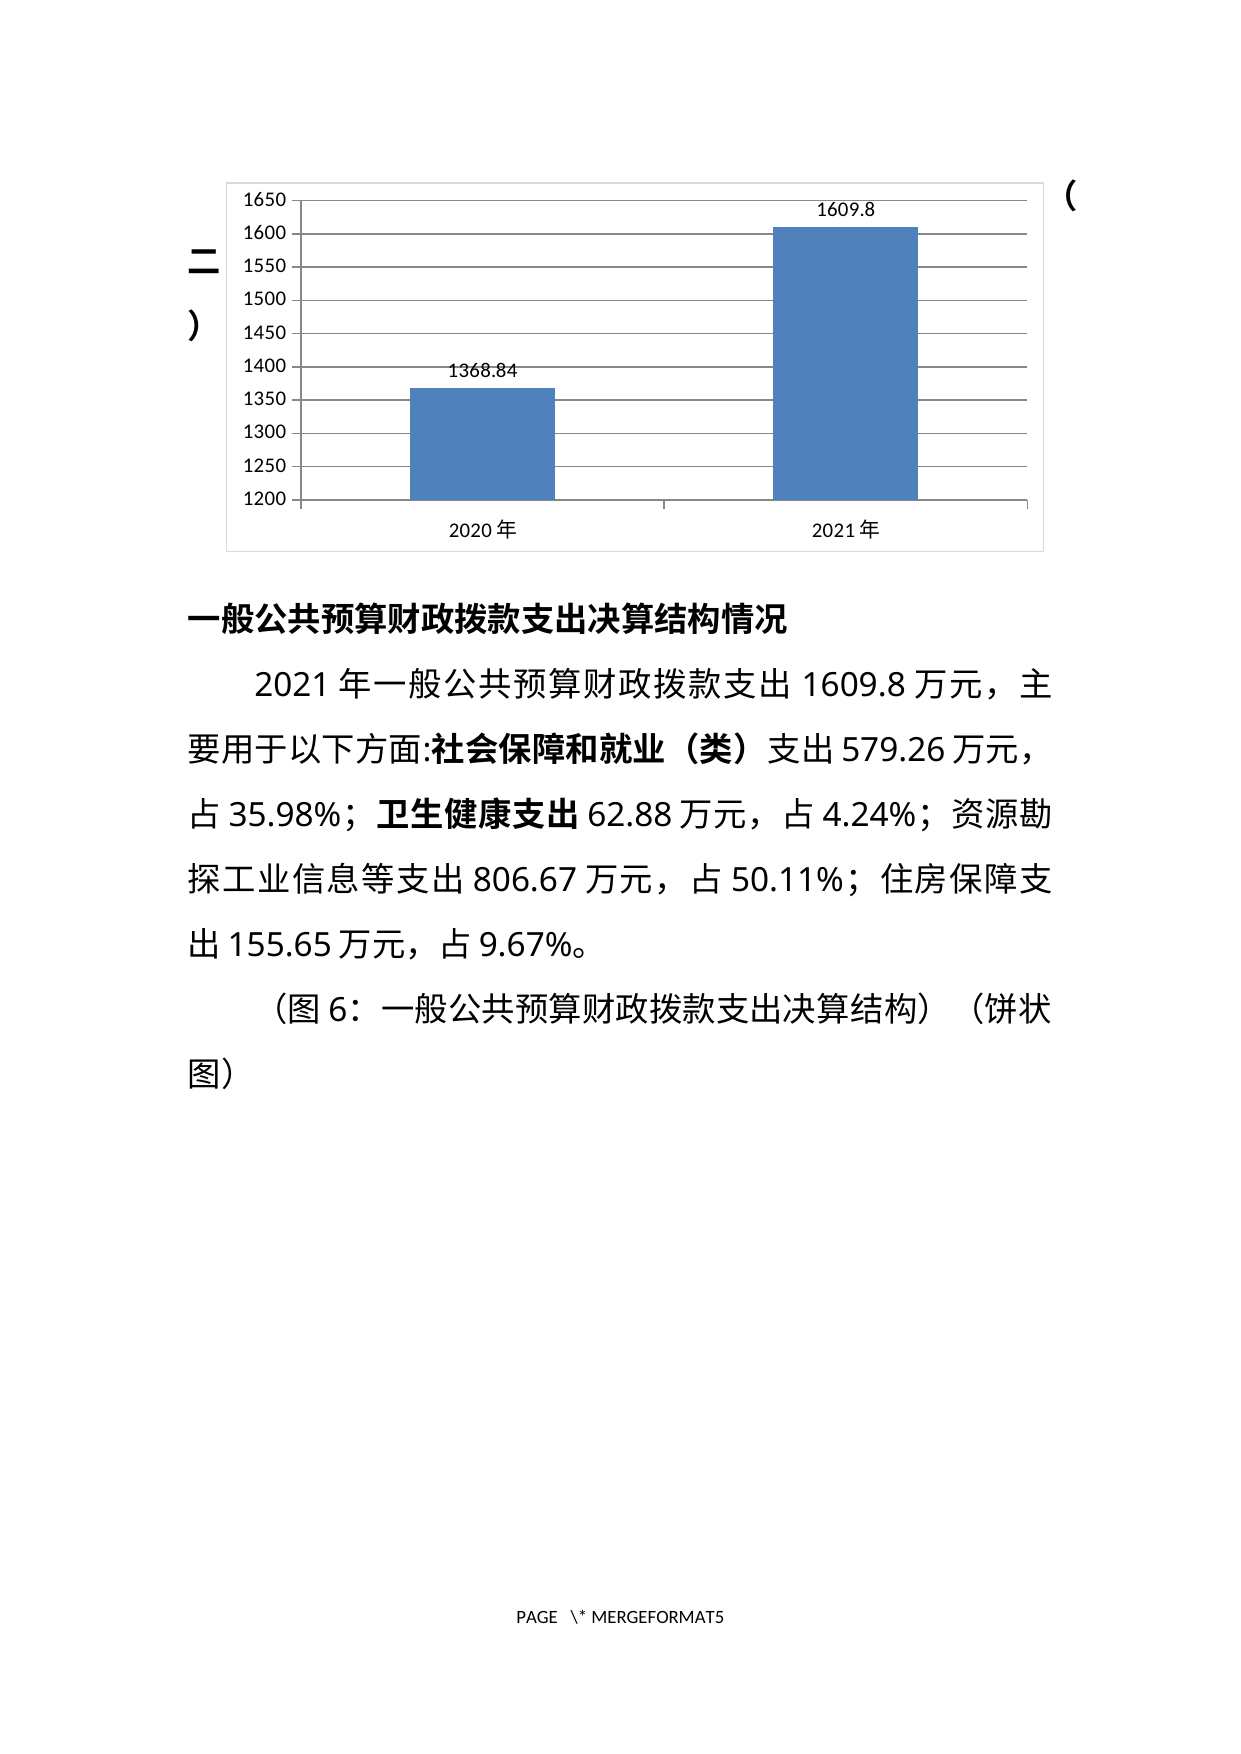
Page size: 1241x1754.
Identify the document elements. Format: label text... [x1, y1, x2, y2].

text 2021年一般公共预算财政拨款支出1609.8万元，主要用于以下方面:社会保障和就业（类）支出579.26万元，占35.98%；卫生健康支出62.88万元，占4.24%；资源勘探工业信息等支出806.67万元，占50.11%；住房保障支出155.65万元，占9.67%。 [187, 649, 1053, 974]
text （图6：一般公共预算财政拨款支出决算结构）（饼状图） [187, 974, 1053, 1104]
text （二）一般公共预算财政拨款支出决算结构情况 [187, 162, 1053, 649]
